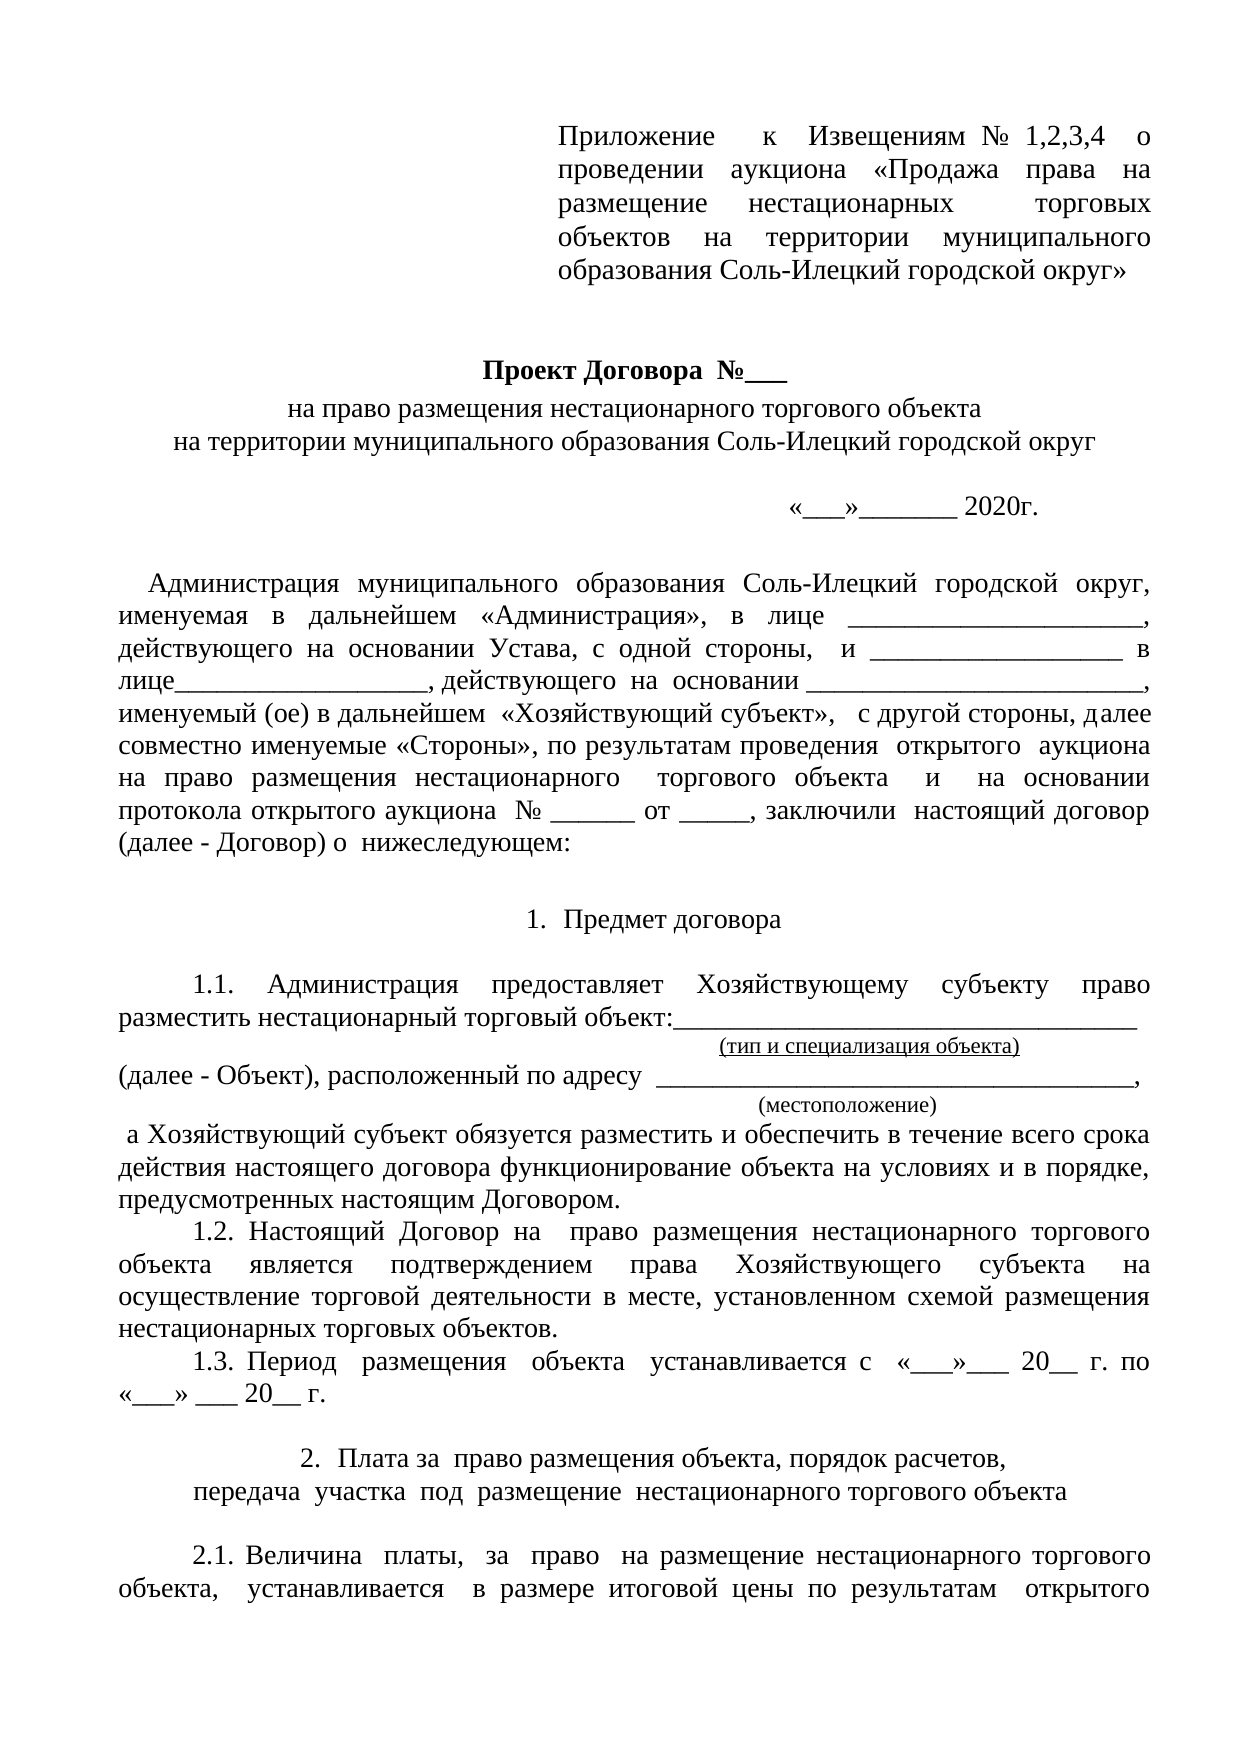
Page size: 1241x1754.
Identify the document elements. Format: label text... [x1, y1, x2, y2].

text 1.2. Настоящий Договор на право размещения нестационарного торгового объекта является подтверждением права Хозяйствующего субъекта на осуществление торговой деятельности в месте, установленном схемой размещения нестационарных торговых объектов. [118, 1214, 1152, 1344]
text (тип и специализация объекта) [118, 1032, 1152, 1058]
text Администрация муниципального образования Соль-Илецкий городской округ, именуемая в дальнейшем «Администрация», в лице _____________________, действующего на основании Устава, с одной стороны, и __________________ в лице__________________, действующего на основании ________________________, именуемый (ое) в дальнейшем «Хозяйствующий субъект», с другой стороны, далее совместно именуемые «Стороны», по результатам проведения открытого аукциона на право размещения нестационарного торгового объекта и на основании протокола открытого аукциона № ______ от _____, заключили настоящий договор (далее - Договор) о нижеследующем: [118, 566, 1152, 858]
text передача участка под размещение нестационарного торгового объекта [193, 1473, 1152, 1506]
list Плата за право размещения объекта, порядок расчетов, [156, 1441, 1152, 1473]
text (далее - Объект), расположенный по адресу __________________________________, [118, 1058, 1152, 1091]
table_header Приложение к Извещениям № 1,2,3,4 о проведении аукциона «Продажа права на размещение нестационарных торговых объектов на территории муниципального образования Соль-Илецкий городской округ» [546, 118, 1163, 286]
text на территории муниципального образования Соль-Илецкий городской округ [118, 424, 1152, 456]
text «___»_______ 2020г. [118, 489, 1152, 521]
list Предмет договора [156, 902, 1152, 935]
text на право размещения нестационарного торгового объекта [118, 392, 1152, 424]
text Проект Договора №___ [118, 353, 1152, 385]
text а Хозяйствующий субъект обязуется разместить и обеспечить в течение всего срока действия настоящего договора функционирование объекта на условиях и в порядке, предусмотренных настоящим Договором. [118, 1117, 1152, 1214]
text 1.1. Администрация предоставляет Хозяйствующему субъекту право разместить нестационарный торговый объект:_________________________________ [118, 967, 1152, 1032]
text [118, 1538, 1152, 1603]
text (местоположение) [118, 1091, 1152, 1117]
text 1.3. Период размещения объекта устанавливается с «___»___ 20__ г. по «___» ___ 20__ г. [118, 1344, 1152, 1409]
